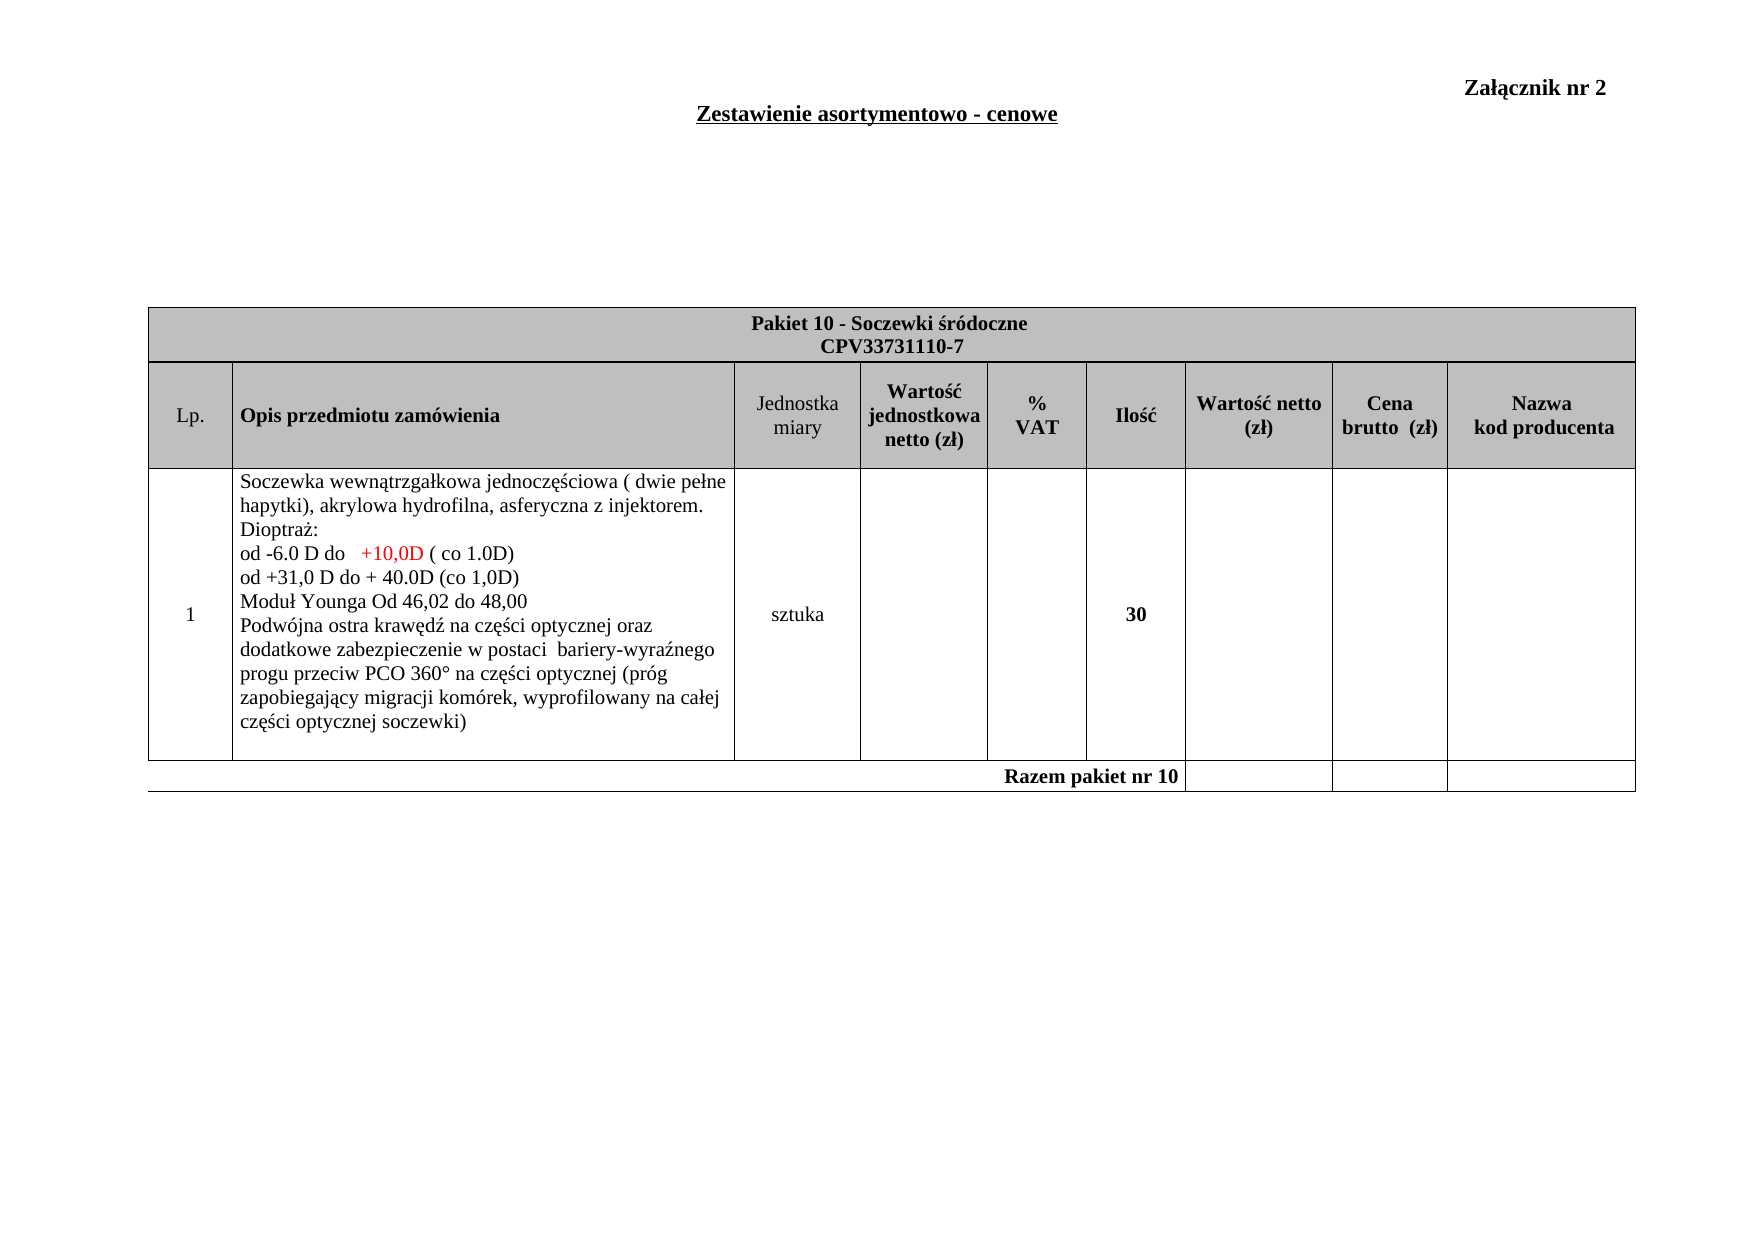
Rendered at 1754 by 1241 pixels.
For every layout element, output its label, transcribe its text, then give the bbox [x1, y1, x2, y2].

table_cell Ilość [1087, 363, 1185, 468]
table_cell [1333, 761, 1447, 791]
table_cell [1448, 469, 1635, 760]
table_cell [1186, 761, 1332, 791]
table_cell % VAT [988, 363, 1086, 468]
table_cell Opis przedmiotu zamówienia [233, 363, 734, 468]
table_cell [1186, 469, 1332, 760]
table_cell sztuka [735, 469, 860, 760]
table_cell Lp. [149, 363, 232, 468]
table_cell [861, 469, 987, 760]
table_cell [988, 469, 1086, 760]
table_cell Wartość jednostkowa netto (zł) [861, 363, 987, 468]
table_cell Cena brutto (zł) [1333, 363, 1447, 468]
table_cell 1 [149, 469, 232, 760]
table_cell Razem pakiet nr 10 [148, 761, 1185, 791]
table_cell Nazwa kod producenta [1448, 363, 1635, 468]
table_cell 30 [1087, 469, 1185, 760]
table_cell [1333, 469, 1447, 760]
table_header Pakiet 10 - Soczewki śródoczne CPV33731110-7 [149, 308, 1635, 361]
table_cell Jednostka miary [735, 363, 860, 468]
table_cell Wartość netto (zł) [1186, 363, 1332, 468]
table_cell Soczewka wewnątrzgałkowa jednoczęściowa ( dwie pełne hapytki), akrylowa hydrofilna, asferyczna z injektorem. Dioptraż: od -6.0 D do +10,0D ( co 1.0D) od +31,0 D do + 40.0D (co 1,0D) Moduł Younga Od 46,02 do 48,00 Podwójna ostra krawędź na części optycznej oraz dodatkowe zabezpieczenie w postaci bariery-wyraźnego progu przeciw PCO 360° na części optycznej (próg zapobiegający migracji komórek, wyprofilowany na całej części optycznej soczewki) [233, 469, 734, 760]
table_cell [1448, 761, 1635, 791]
